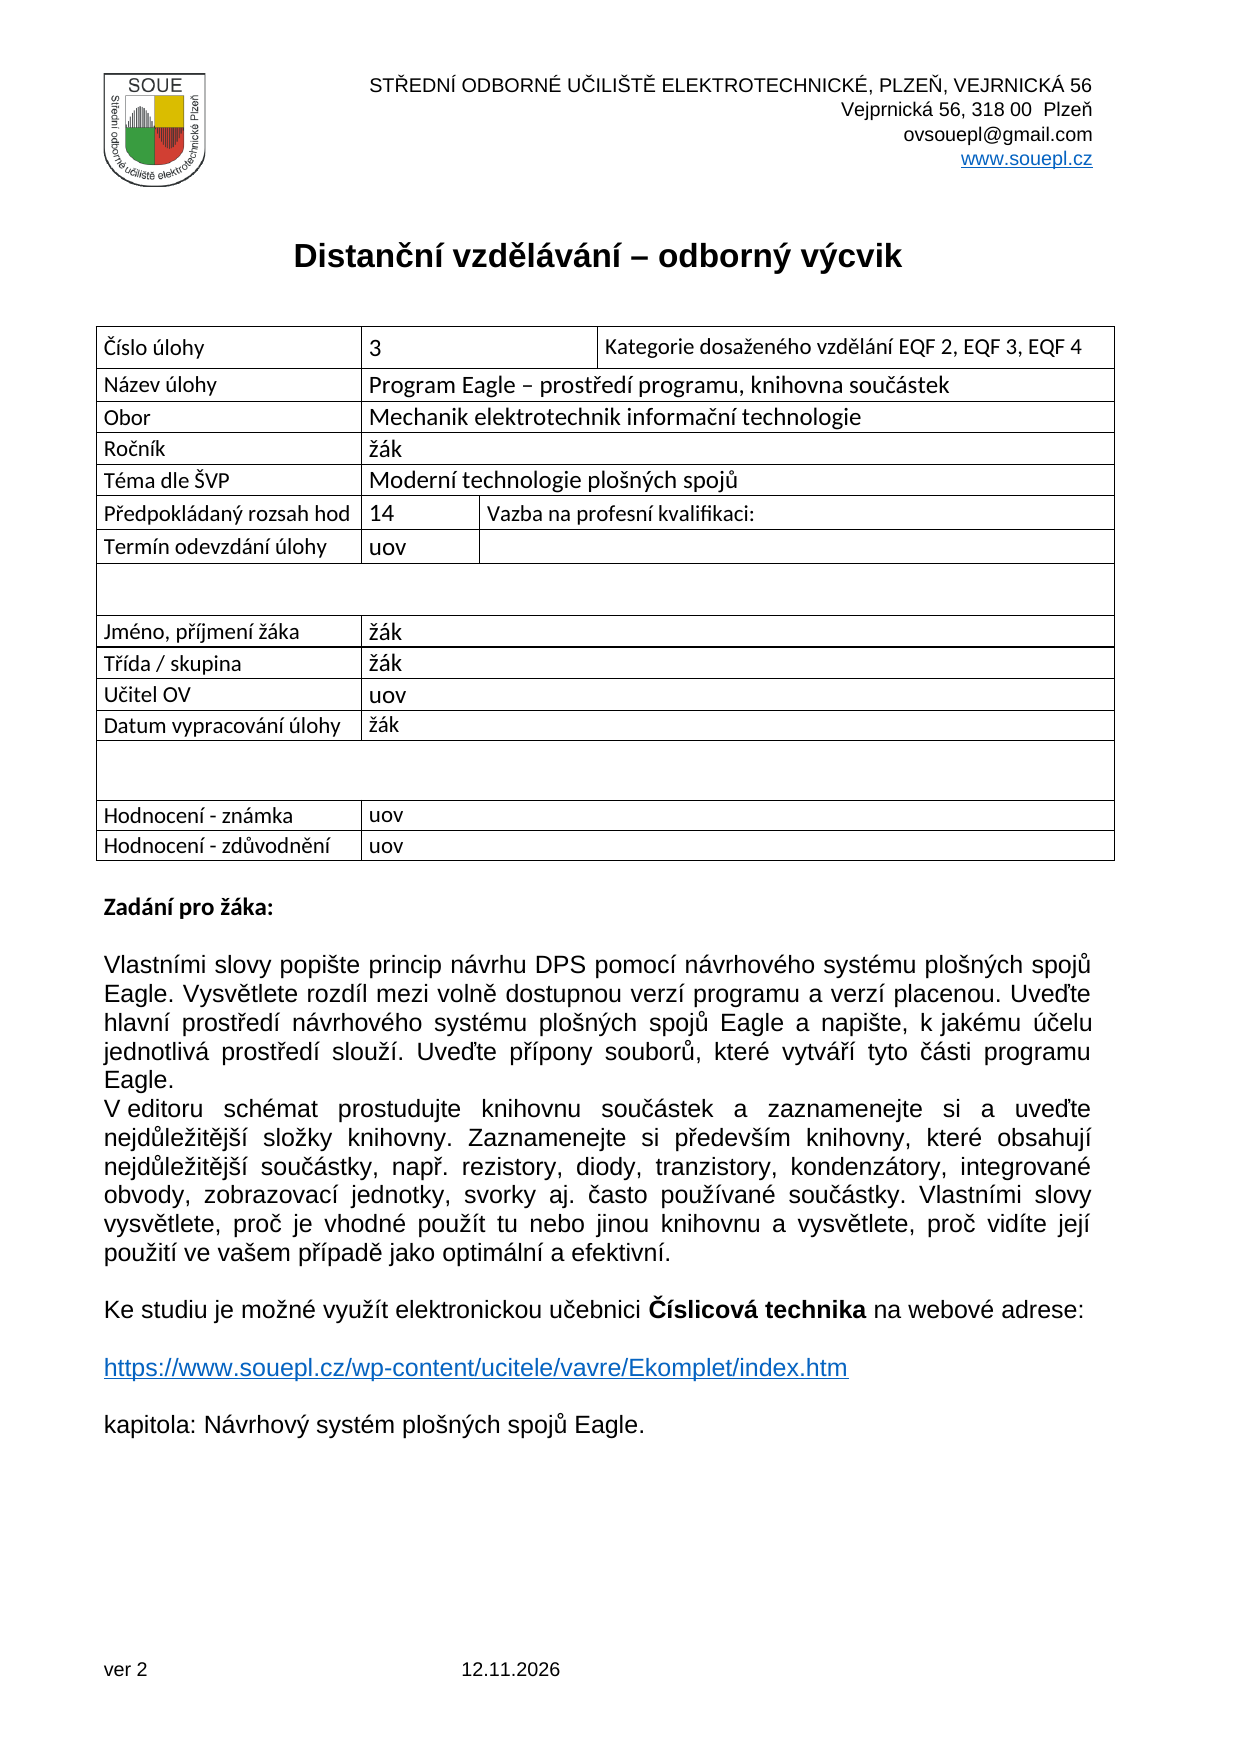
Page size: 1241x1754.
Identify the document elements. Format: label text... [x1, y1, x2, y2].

picture [103, 73, 206, 187]
table_cell Hodnocení - známka [97, 801, 361, 830]
text Zadání pro žáka: [103, 891, 1093, 922]
table_cell [97, 564, 1114, 615]
table_cell uov [362, 679, 1114, 709]
table_cell Hodnocení - zdůvodnění [97, 831, 361, 859]
text V editoru schémat prostudujte knihovnu součástek a zaznamenejte si a uveďte nejdůležitější složky knihovny. Zaznamenejte si především knihovny, které obsahují nejdůležitější součástky, např. rezistory, diody, tranzistory, kondenzátory, integrované obvody, zobrazovací jednotky, svorky aj. často používané součástky. Vlastními slovy vysvětlete, proč je vhodné použít tu nebo jinou knihovnu a vysvětlete, proč vidíte její použití ve vašem případě jako optimální a efektivní. [103, 1094, 1093, 1267]
table_cell 14 [362, 496, 479, 529]
table_header Kategorie dosaženého vzdělání EQF 2, EQF 3, EQF 4 [598, 327, 1114, 367]
table_cell uov [362, 831, 1114, 859]
text Distanční vzdělávání – odborný výcvik [103, 236, 1093, 275]
table_cell žák [362, 711, 1114, 740]
table_cell Mechanik elektrotechnik informační technologie [362, 402, 1114, 432]
table_cell Předpokládaný rozsah hod [97, 496, 361, 529]
table_cell žák [362, 616, 1114, 646]
table_cell uov [362, 530, 479, 563]
table_cell [480, 530, 1114, 563]
table_cell uov [362, 801, 1114, 830]
table_cell Téma dle ŠVP [97, 465, 361, 495]
table_cell Vazba na profesní kvalifikaci: [480, 496, 1114, 529]
table_header Číslo úlohy [97, 327, 361, 367]
table_cell Jméno, příjmení žáka [97, 616, 361, 646]
table_cell žák [362, 433, 1114, 464]
table_cell [97, 741, 1114, 799]
table_cell Moderní technologie plošných spojů [362, 465, 1114, 495]
table_cell Název úlohy [97, 369, 361, 401]
text Vlastními slovy popište princip návrhu DPS pomocí návrhového systému plošných spojů Eagle. Vysvětlete rozdíl mezi volně dostupnou verzí programu a verzí placenou. Uveďte hlavní prostředí návrhového systému plošných spojů Eagle a napište, k jakému účelu jednotlivá prostředí slouží. Uveďte přípony souborů, které vytváří tyto části programu Eagle. [103, 950, 1093, 1094]
table_cell Obor [97, 402, 361, 432]
subtitle kapitola: Návrhový systém plošných spojů Eagle. [103, 1410, 1093, 1439]
table_cell Učitel OV [97, 679, 361, 709]
text https://www.souepl.cz/wp-content/ucitele/vavre/Ekomplet/index.htm [103, 1353, 1093, 1382]
table_header 3 [362, 327, 597, 367]
table_cell Třída / skupina [97, 648, 361, 678]
table_cell Termín odevzdání úlohy [97, 530, 361, 563]
table_cell Datum vypracování úlohy [97, 711, 361, 740]
table_cell Program Eagle – prostředí programu, knihovna součástek [362, 369, 1114, 401]
table_cell žák [362, 648, 1114, 678]
text Ke studiu je možné využít elektronickou učebnici Číslicová technika na webové adrese: [103, 1295, 1093, 1324]
table_cell Ročník [97, 433, 361, 464]
